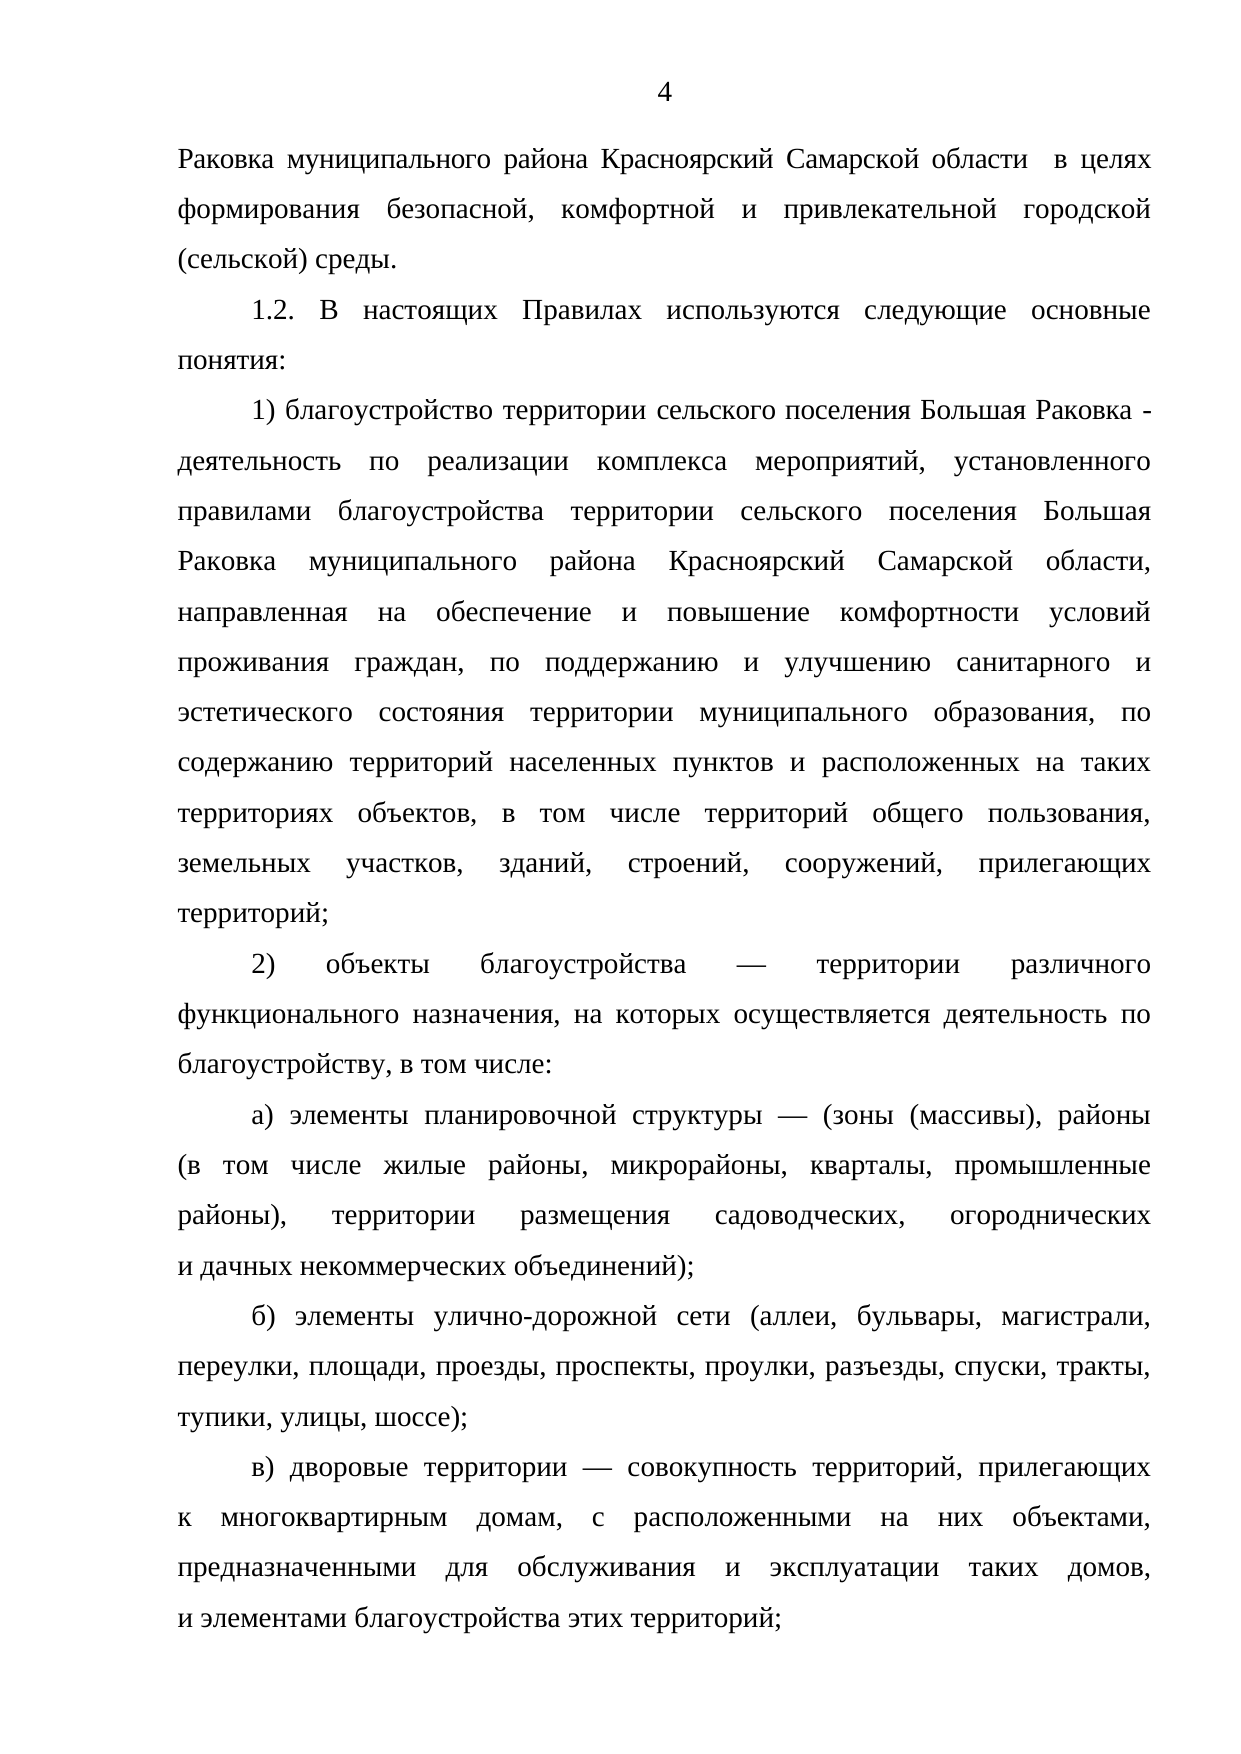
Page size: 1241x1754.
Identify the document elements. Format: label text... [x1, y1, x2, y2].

text а) элементы планировочной структуры — (зоны (массивы), районы (в том числе жилые районы, микрорайоны, кварталы, промышленные районы), территории размещения садоводческих, огороднических и дачных некоммерческих объединений); [177, 1097, 1152, 1281]
text в) дворовые территории — совокупность территорий, прилегающих к многоквартирным домам, с расположенными на них объектами, предназначенными для обслуживания и эксплуатации таких домов, и элементами благоустройства этих территорий; [177, 1449, 1152, 1633]
text б) элементы улично-дорожной сети (аллеи, бульвары, магистрали, переулки, площади, проезды, проспекты, проулки, разъезды, спуски, тракты, тупики, улицы, шоссе); [177, 1298, 1152, 1432]
text 1.2. В настоящих Правилах используются следующие основные понятия: [177, 292, 1152, 376]
text 2) объекты благоустройства — территории различного функционального назначения, на которых осуществляется деятельность по благоустройству, в том числе: [177, 946, 1152, 1080]
text 1) благоустройство территории сельского поселения Большая Раковка - деятельность по реализации комплекса мероприятий, установленного правилами благоустройства территории сельского поселения Большая Раковка муниципального района Красноярский Самарской области, направленная на обеспечение и повышение комфортности условий проживания граждан, по поддержанию и улучшению санитарного и эстетического состояния территории муниципального образования, по содержанию территорий населенных пунктов и расположенных на таких территориях объектов, в том числе территорий общего пользования, земельных участков, зданий, строений, сооружений, прилегающих территорий; [177, 392, 1152, 929]
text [177, 141, 1152, 275]
